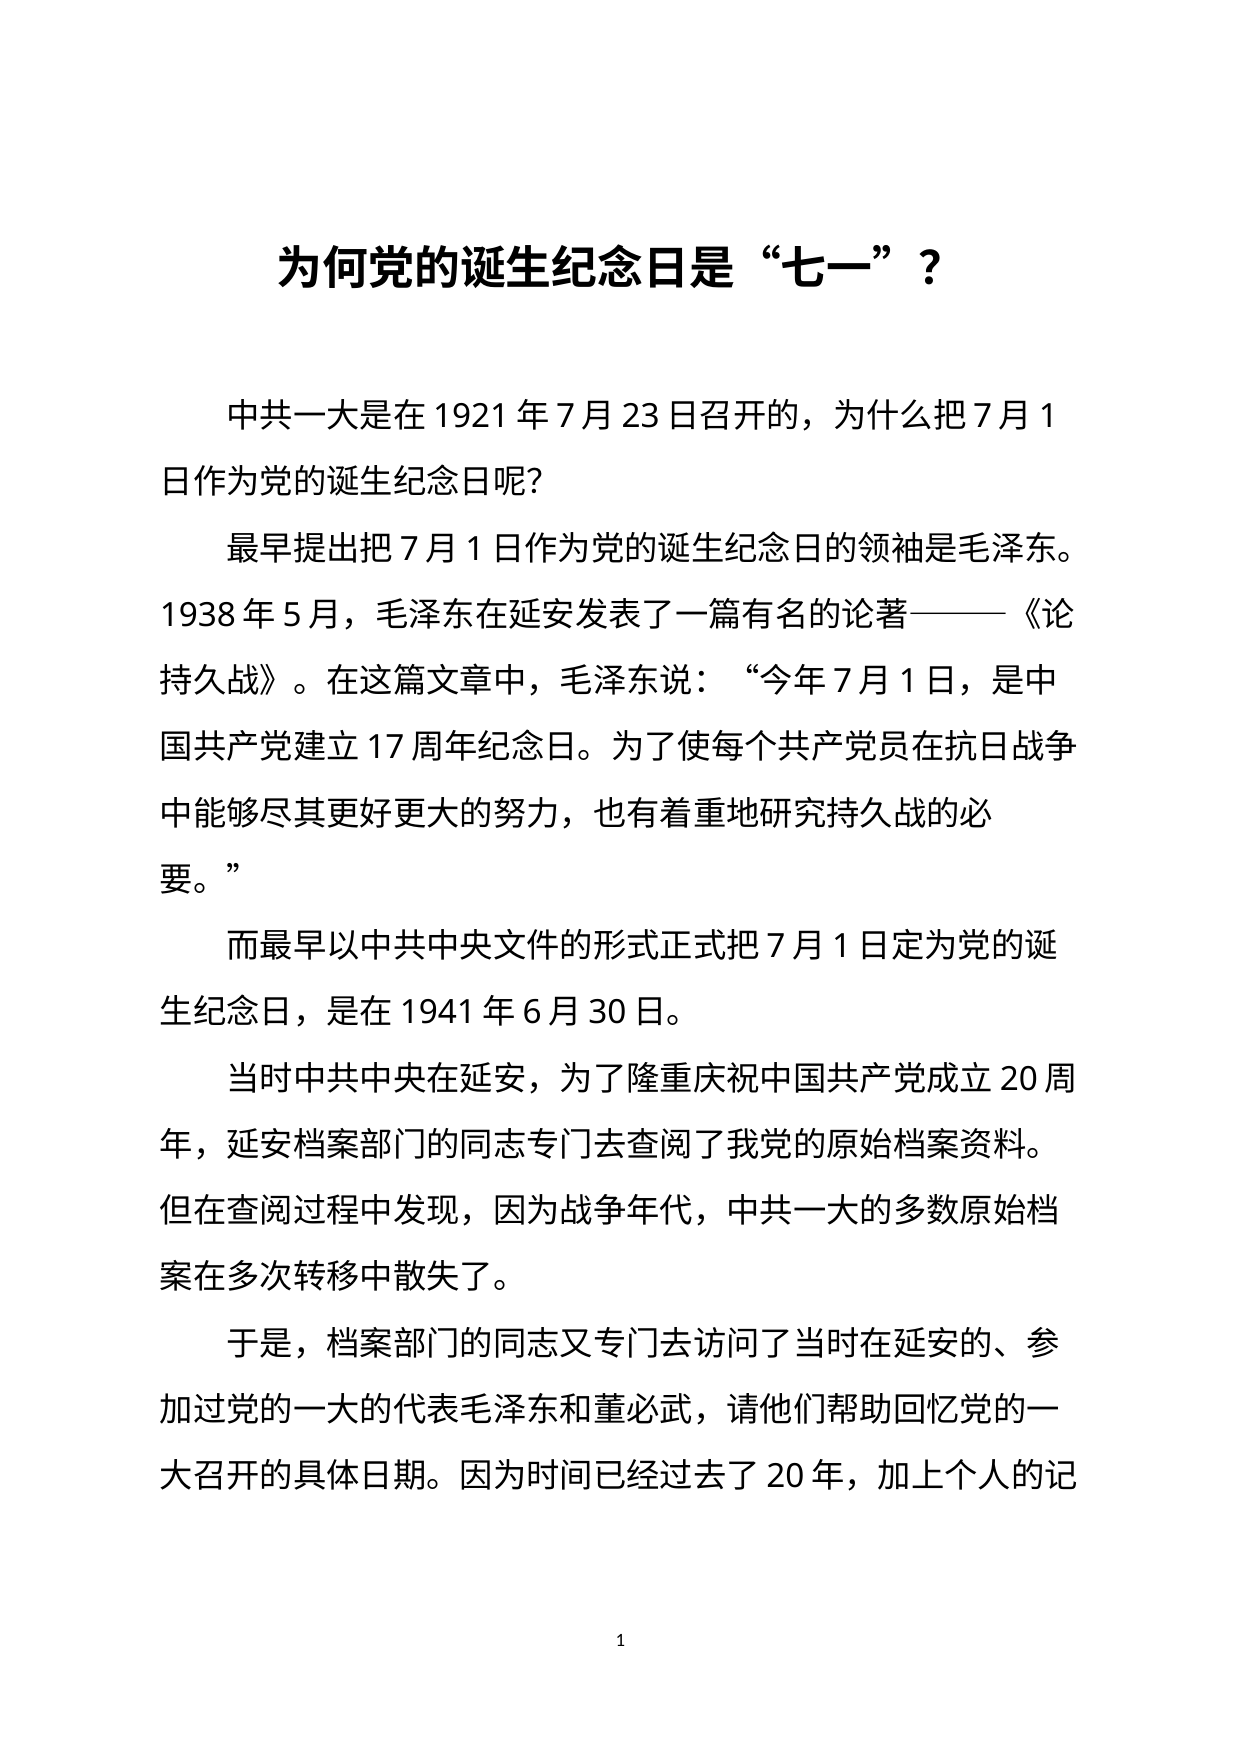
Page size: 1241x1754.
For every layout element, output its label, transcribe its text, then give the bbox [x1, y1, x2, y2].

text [159, 1308, 1081, 1506]
text 最早提出把7月1日作为党的诞生纪念日的领袖是毛泽东。1938年5月，毛泽东在延安发表了一篇有名的论著———《论持久战》。在这篇文章中，毛泽东说：“今年7月1日，是中国共产党建立17周年纪念日。为了使每个共产党员在抗日战争中能够尽其更好更大的努力，也有着重地研究持久战的必要。” [159, 513, 1081, 910]
text 当时中共中央在延安，为了隆重庆祝中国共产党成立20周年，延安档案部门的同志专门去查阅了我党的原始档案资料。但在查阅过程中发现，因为战争年代，中共一大的多数原始档案在多次转移中散失了。 [159, 1043, 1081, 1308]
text 为何党的诞生纪念日是“七一”？ [159, 214, 1081, 314]
text 而最早以中共中央文件的形式正式把7月1日定为党的诞生纪念日，是在1941年6月30日。 [159, 910, 1081, 1043]
text 中共一大是在1921年7月23日召开的，为什么把7月1日作为党的诞生纪念日呢？ [159, 380, 1081, 513]
